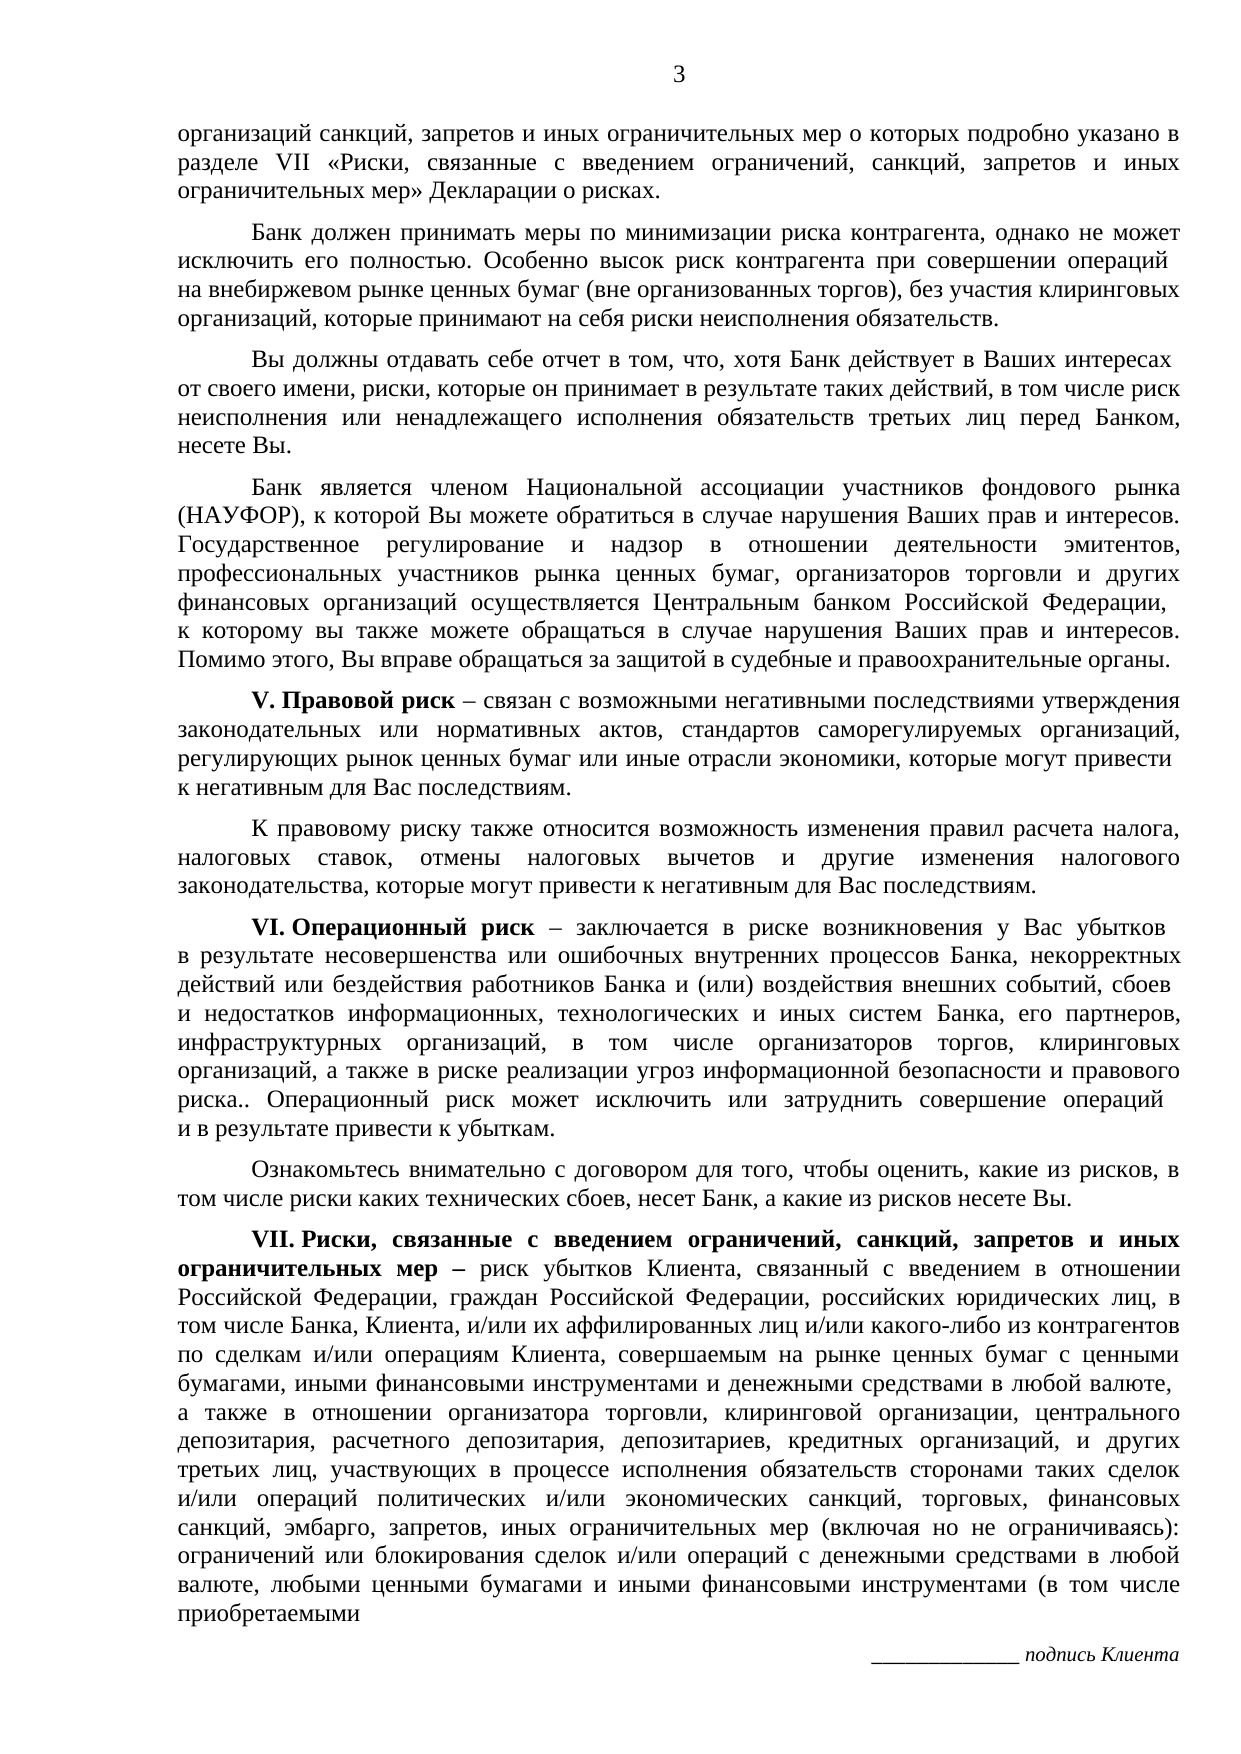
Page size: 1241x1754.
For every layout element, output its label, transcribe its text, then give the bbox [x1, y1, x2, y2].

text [177, 118, 1181, 204]
text К правовому риску также относится возможность изменения правил расчета налога, налоговых ставок, отмены налоговых вычетов и другие изменения налогового законодательства, которые могут привести к негативным для Вас последствиям. [177, 813, 1181, 899]
text Банк является членом Национальной ассоциации участников фондового рынка (НАУФОР), к которой Вы можете обратиться в случае нарушения Ваших прав и интересов. Государственное регулирование и надзор в отношении деятельности эмитентов, профессиональных участников рынка ценных бумаг, организаторов торговли и других финансовых организаций осуществляется Центральным банком Российской Федерации, к которому вы также можете обращаться в случае нарушения Ваших прав и интересов. Помимо этого, Вы вправе обращаться за защитой в судебные и правоохранительные органы. [177, 472, 1181, 673]
text Вы должны отдавать себе отчет в том, что, хотя Банк действует в Ваших интересах от своего имени, риски, которые он принимает в результате таких действий, в том числе риск неисполнения или ненадлежащего исполнения обязательств третьих лиц перед Банком, несете Вы. [177, 344, 1181, 459]
list Правовой риск – связан с возможными негативными последствиями утверждения законодательных или нормативных актов, стандартов саморегулируемых организаций, регулирующих рынок ценных бумаг или иные отрасли экономики, которые могут привести к негативным для Вас последствиям. [177, 686, 1181, 801]
text Ознакомьтесь внимательно с договором для того, чтобы оценить, какие из рисков, в том числе риски каких технических сбоев, несет Банк, а какие из рисков несете Вы. [177, 1154, 1181, 1212]
text Банк должен принимать меры по минимизации риска контрагента, однако не может исключить его полностью. Особенно высок риск контрагента при совершении операций на внебиржевом рынке ценных бумаг (вне организованных торгов), без участия клиринговых организаций, которые принимают на себя риски неисполнения обязательств. [177, 217, 1181, 332]
list Операционный риск – заключается в риске возникновения у Вас убытков в результате несовершенства или ошибочных внутренних процессов Банка, некорректных действий или бездействия работников Банка и (или) воздействия внешних событий, сбоев и недостатков информационных, технологических и иных систем Банка, его партнеров, инфраструктурных организаций, в том числе организаторов торгов, клиринговых организаций, а также в риске реализации угроз информационной безопасности и правового риска.. Операционный риск может исключить или затруднить совершение операций и в результате привести к убыткам. [177, 912, 1181, 1142]
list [177, 1224, 1181, 1627]
